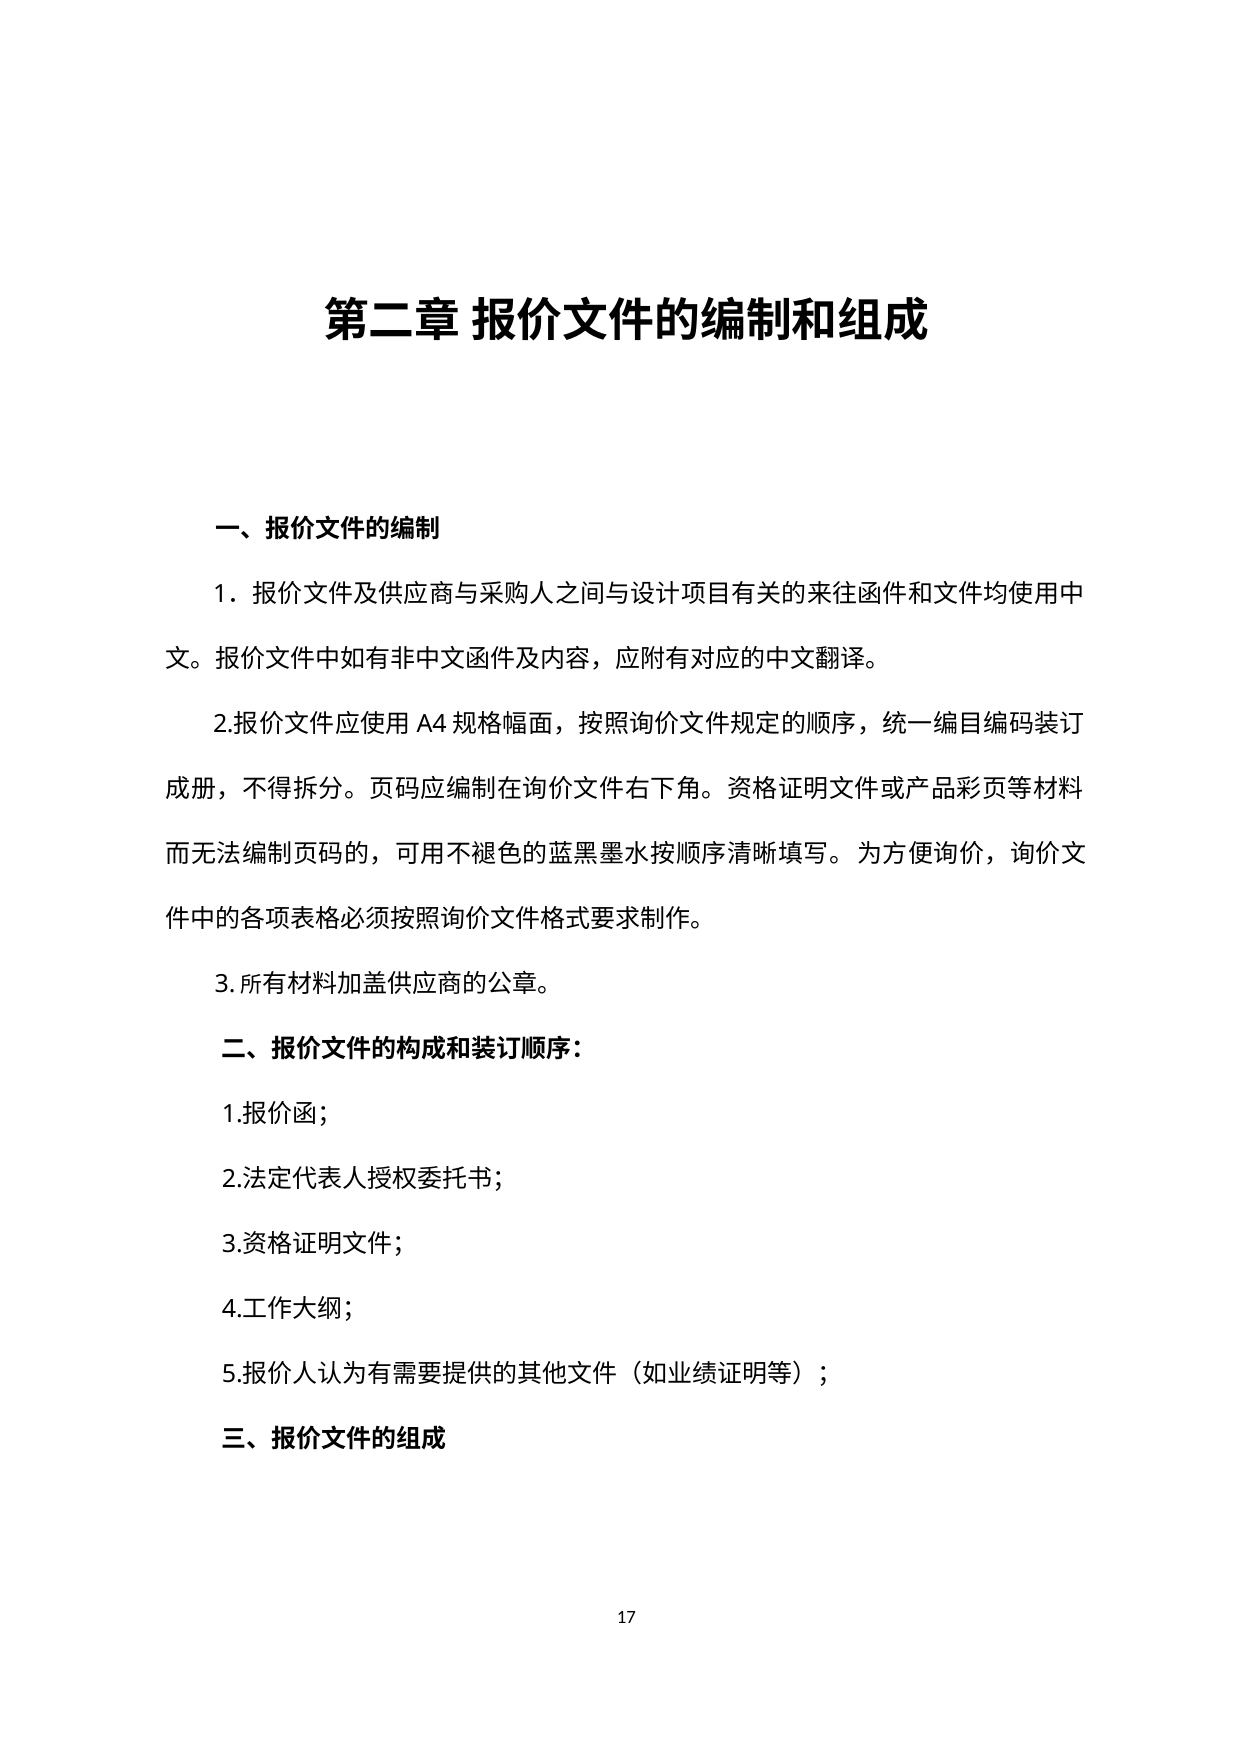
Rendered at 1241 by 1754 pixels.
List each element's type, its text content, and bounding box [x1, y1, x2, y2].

text 1．报价文件及供应商与采购人之间与设计项目有关的来往函件和文件均使用中文。报价文件中如有非中文函件及内容，应附有对应的中文翻译。 [165, 559, 1087, 689]
text 4.工作大纲； [165, 1274, 1087, 1339]
text 3.资格证明文件； [165, 1209, 1087, 1274]
text 1.报价函； [165, 1079, 1087, 1144]
text 3. 所有材料加盖供应商的公章。 [165, 949, 1087, 1014]
text 一、报价文件的编制 [165, 494, 1087, 559]
text 三、报价文件的组成 [165, 1404, 1087, 1469]
subtitle 第二章 报价文件的编制和组成 [165, 268, 1087, 366]
text 二、报价文件的构成和装订顺序： [165, 1014, 1087, 1079]
text 2.报价文件应使用A4规格幅面，按照询价文件规定的顺序，统一编目编码装订成册，不得拆分。页码应编制在询价文件右下角。资格证明文件或产品彩页等材料而无法编制页码的，可用不褪色的蓝黑墨水按顺序清晰填写。为方便询价，询价文件中的各项表格必须按照询价文件格式要求制作。 [165, 689, 1087, 949]
text 5.报价人认为有需要提供的其他文件（如业绩证明等）； [165, 1339, 1087, 1404]
text 2.法定代表人授权委托书； [165, 1144, 1087, 1209]
